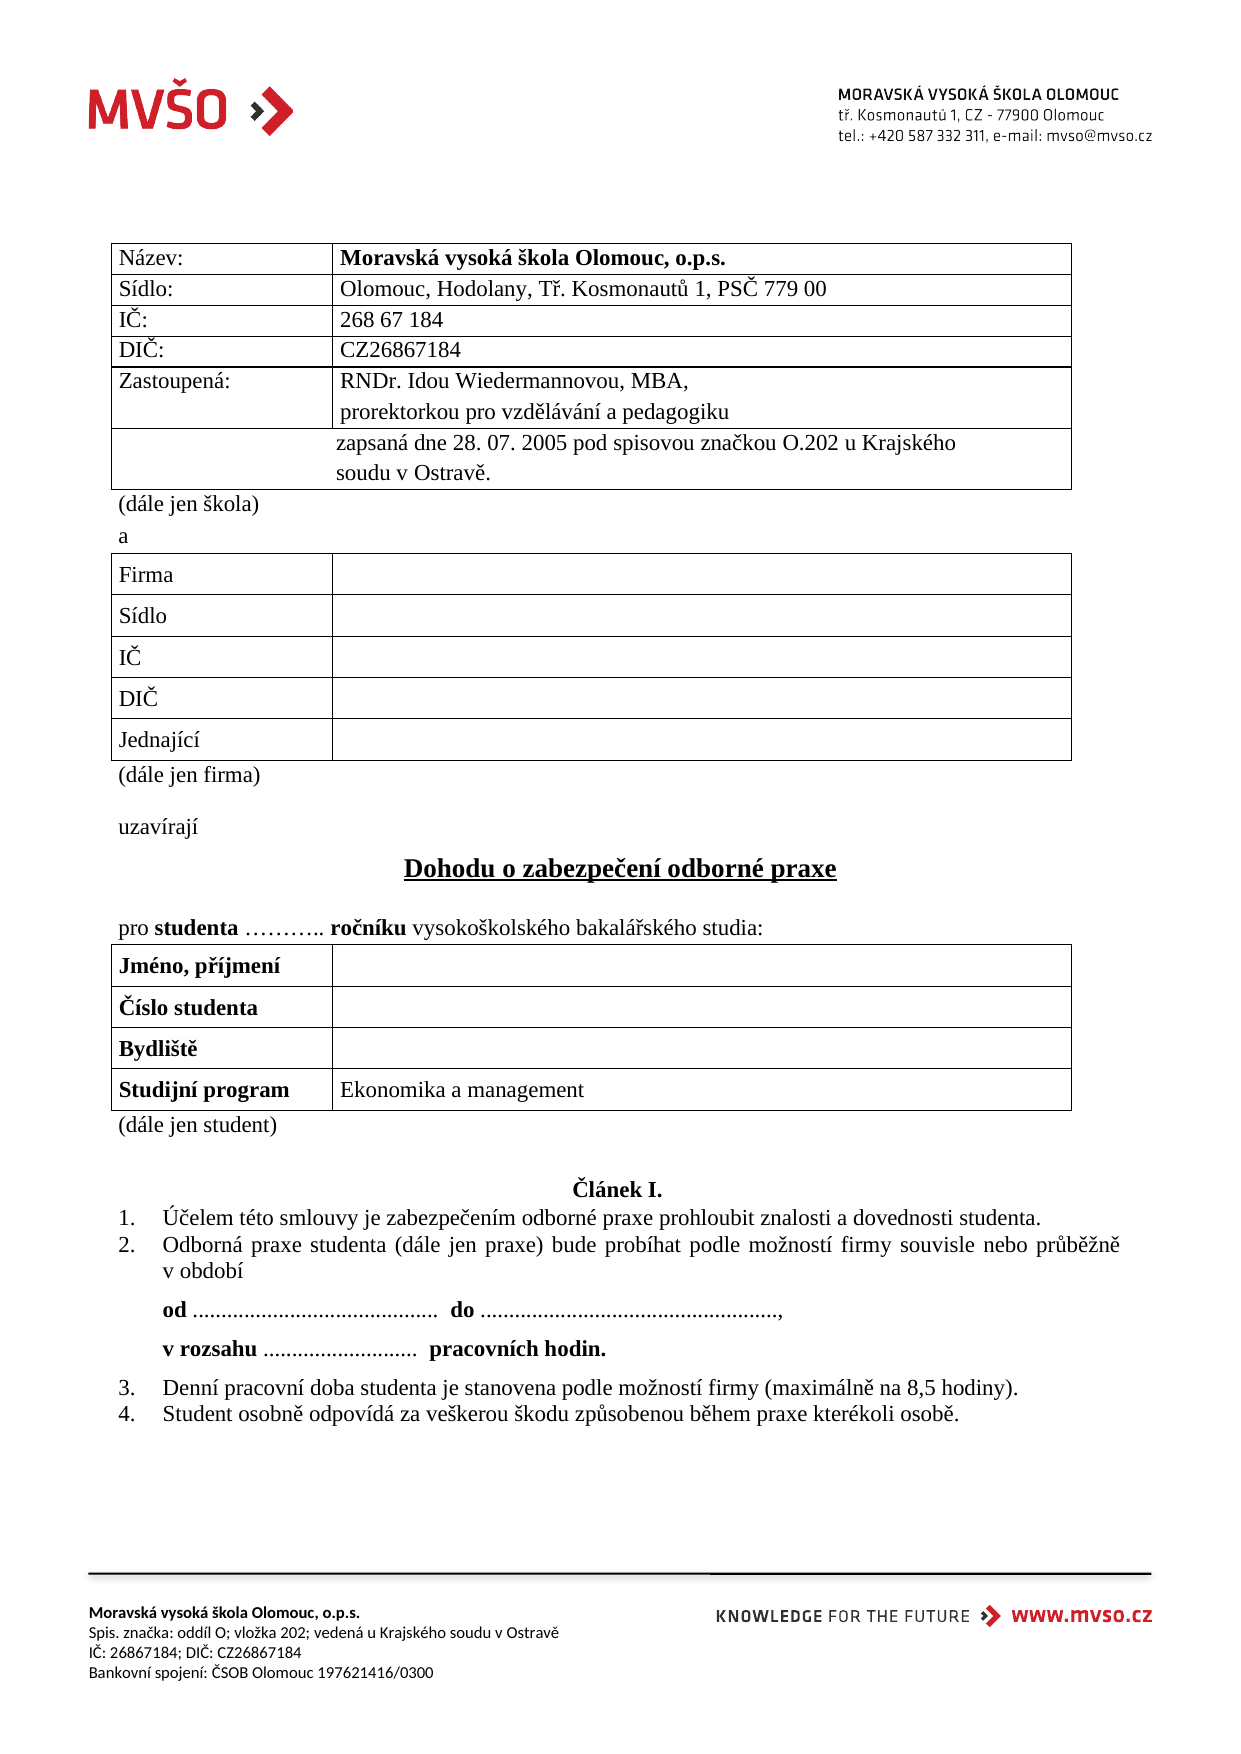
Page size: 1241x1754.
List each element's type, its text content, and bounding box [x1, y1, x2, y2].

text (dále jen firma) [118, 761, 1122, 787]
table_cell Studijní program [112, 1069, 332, 1110]
table_cell Bydliště [112, 1028, 332, 1068]
text pro studenta ……….. ročníku vysokoškolského bakalářského studia: [118, 914, 1122, 940]
table_header [333, 945, 1071, 986]
text Odborná praxe studenta (dále jen praxe) bude probíhat podle možností firmy souvisle nebo průběžně v období [118, 1231, 1122, 1283]
table_cell IČ [112, 637, 332, 677]
text a [118, 522, 1122, 549]
table_cell CZ26867184 [333, 337, 1071, 366]
text uzavírají [118, 813, 1122, 840]
text Účelem této smlouvy je zabezpečením odborné praxe prohloubit znalosti a dovednosti studenta. [118, 1204, 1122, 1231]
table_cell DIČ [112, 678, 332, 718]
picture [838, 85, 1152, 143]
table_cell [333, 678, 1071, 718]
table_cell Ekonomika a management [333, 1069, 1071, 1110]
list v rozsahu ........................... pracovních hodin. [118, 1335, 1122, 1361]
table_cell [333, 987, 1071, 1027]
table_header Jméno, příjmení [112, 945, 332, 986]
table_header Moravská vysoká škola Olomouc, o.p.s. [333, 244, 1071, 274]
table_header Firma [112, 554, 332, 594]
table_cell [333, 1028, 1071, 1068]
text Denní pracovní doba studenta je stanovena podle možností firmy (maximálně na 8,5 hodiny). [118, 1374, 1122, 1400]
table_header Název: [112, 244, 332, 274]
picture [88, 78, 293, 136]
table_cell Sídlo: [112, 275, 332, 304]
table_cell Olomouc, Hodolany, Tř. Kosmonautů 1, PSČ 779 00 [333, 275, 1071, 304]
table_cell Sídlo [112, 595, 332, 636]
table_cell [333, 595, 1071, 636]
table_cell RNDr. Idou Wiedermannovou, MBA, prorektorkou pro vzdělávání a pedagogiku [333, 368, 1071, 428]
text (dále jen škola) [118, 490, 1122, 516]
list od ........................................... do ...................................................., [118, 1296, 1122, 1322]
table_cell 268 67 184 [333, 306, 1071, 336]
text Student osobně odpovídá za veškerou škodu způsobenou během praxe kterékoli osobě. [118, 1400, 1122, 1426]
table_header [333, 554, 1071, 594]
table_cell DIČ: [112, 337, 332, 366]
table_cell Jednající [112, 719, 332, 760]
text (dále jen student) [118, 1111, 1122, 1137]
table_cell Zastoupená: [112, 368, 332, 428]
subtitle Dohodu o zabezpečení odborné praxe [118, 852, 1122, 883]
table_cell [333, 637, 1071, 677]
table_cell zapsaná dne 28. 07. 2005 pod spisovou značkou O.202 u Krajského soudu v Ostravě. [112, 429, 1071, 489]
table_cell IČ: [112, 306, 332, 336]
table_cell Číslo studenta [112, 987, 332, 1027]
table_cell [333, 719, 1071, 760]
